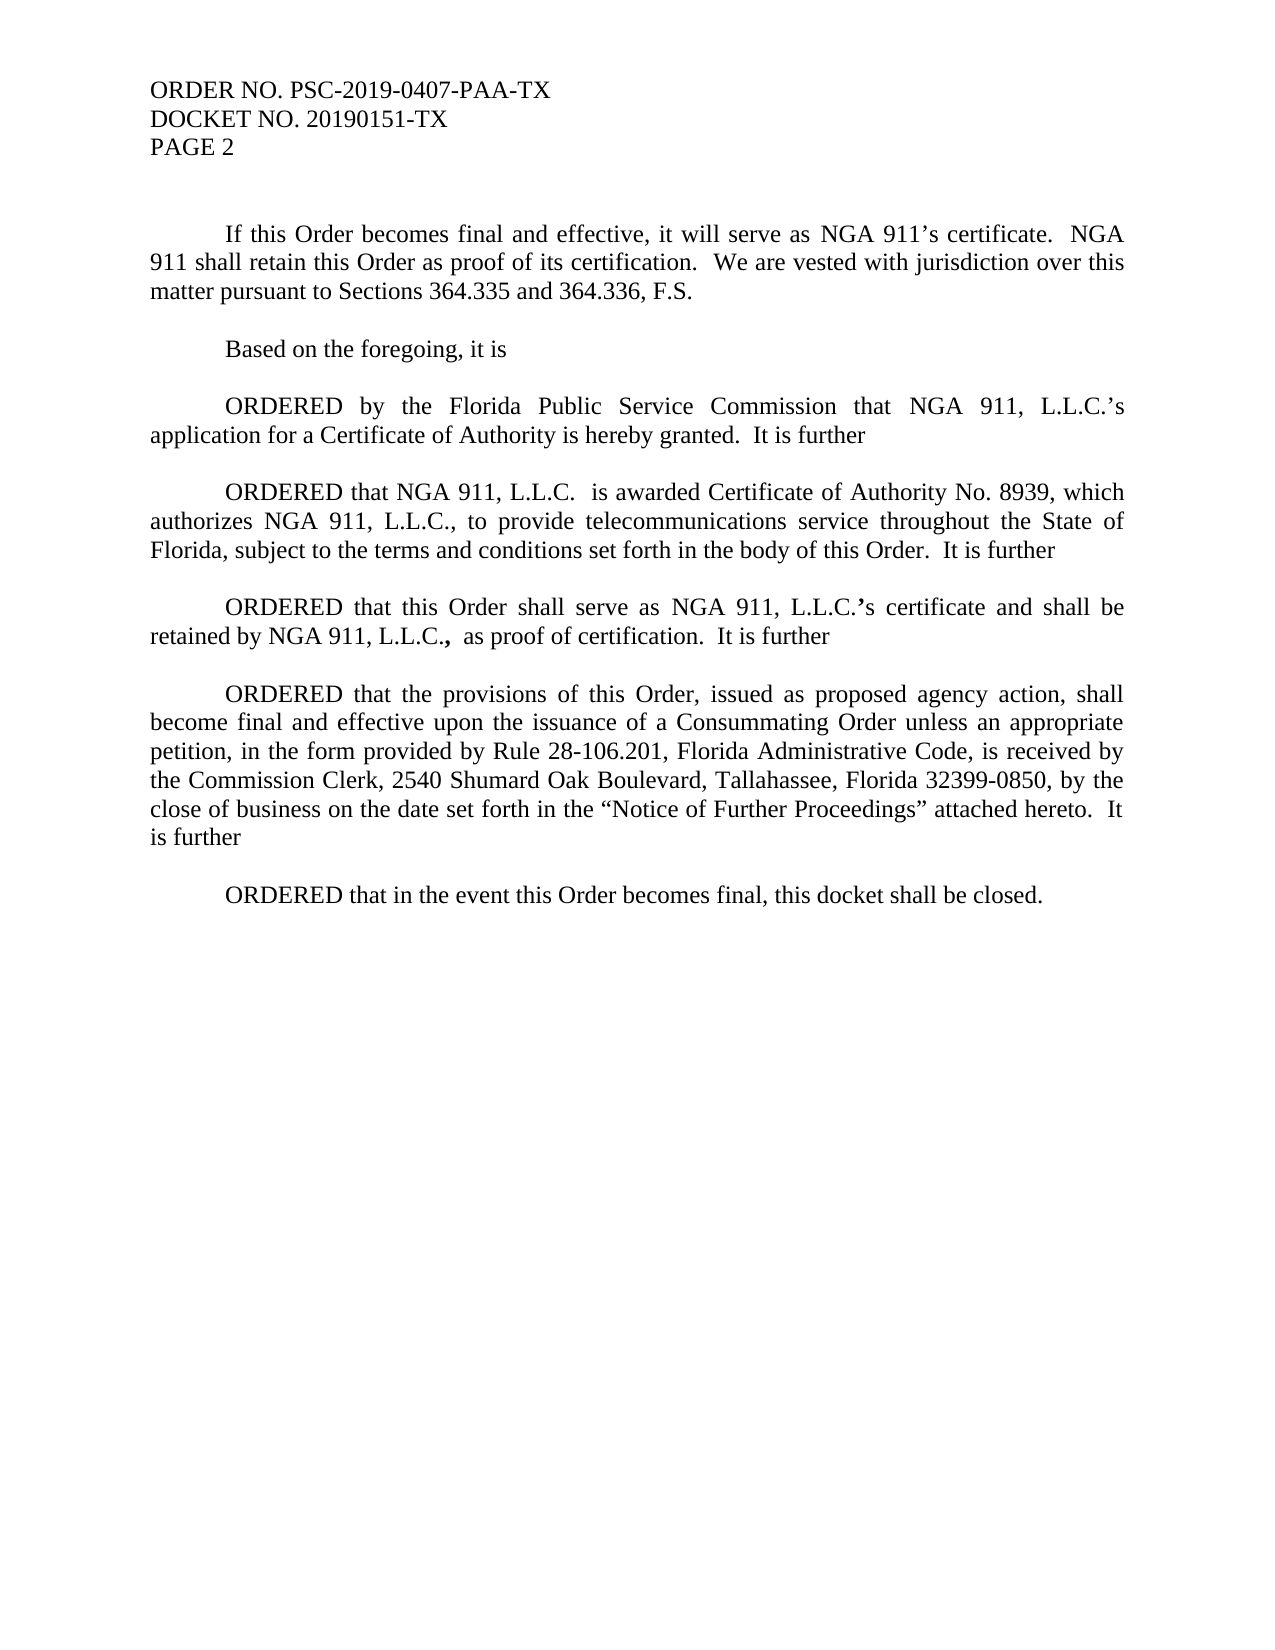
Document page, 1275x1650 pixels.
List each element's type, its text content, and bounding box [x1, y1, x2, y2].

text If this Order becomes final and effective, it will serve as NGA 911’s certificate. NGA 911 shall retain this Order as proof of its certification. We are vested with jurisdiction over this matter pursuant to Sections 364.335 and 364.336, F.S. [150, 219, 1125, 305]
text ORDERED that this Order shall serve as NGA 911, L.L.C.’s certificate and shall be retained by NGA 911, L.L.C., as proof of certification. It is further [150, 592, 1125, 650]
text ORDERED that in the event this Order becomes final, this docket shall be closed. [150, 880, 1125, 909]
text ORDERED by the Florida Public Service Commission that NGA 911, L.L.C.’s application for a Certificate of Authority is hereby granted. It is further [150, 391, 1125, 449]
text ORDERED that the provisions of this Order, issued as proposed agency action, shall become final and effective upon the issuance of a Consummating Order unless an appropriate petition, in the form provided by Rule 28-106.201, Florida Administrative Code, is received by the Commission Clerk, 2540 Shumard Oak Boulevard, Tallahassee, Florida 32399-0850, by the close of business on the date set forth in the “Notice of Further Proceedings” attached hereto. It is further [150, 679, 1125, 851]
text ORDERED that NGA 911, L.L.C. is awarded Certificate of Authority No. 8939, which authorizes NGA 911, L.L.C., to provide telecommunications service throughout the State of Florida, subject to the terms and conditions set forth in the body of this Order. It is further [150, 477, 1125, 564]
text Based on the foregoing, it is [150, 334, 1125, 362]
